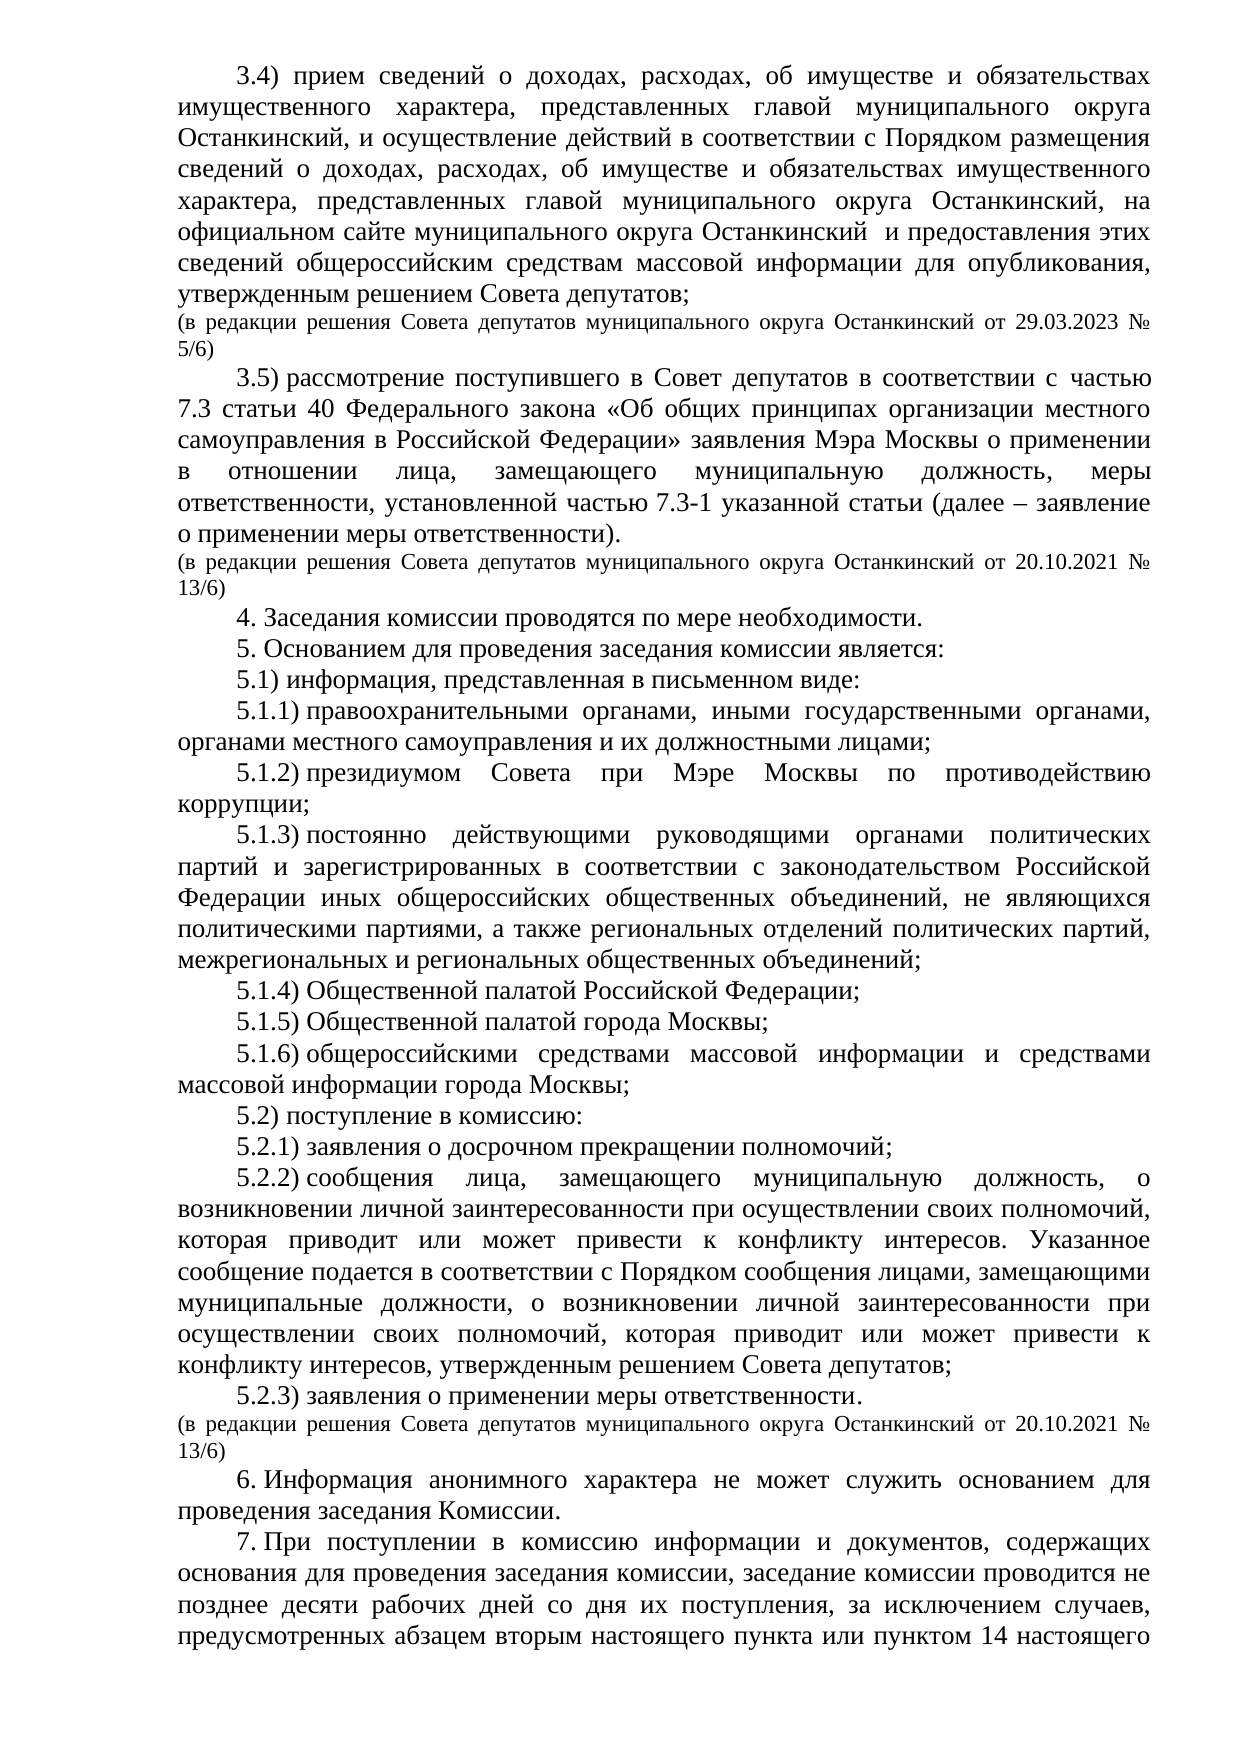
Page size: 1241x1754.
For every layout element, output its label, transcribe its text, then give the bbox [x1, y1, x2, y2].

text 6. Информация анонимного характера не может служить основанием для проведения заседания Комиссии. [177, 1463, 1152, 1525]
text 3.4) прием сведений о доходах, расходах, об имуществе и обязательствах имущественного характера, представленных главой муниципального округа Останкинский, и осуществление действий в соответствии с Порядком размещения сведений о доходах, расходах, об имуществе и обязательствах имущественного характера, представленных главой муниципального округа Останкинский, на официальном сайте муниципального округа Останкинский и предоставления этих сведений общероссийским средствам массовой информации для опубликования, утвержденным решением Совета депутатов; [177, 59, 1152, 308]
text 5.2) поступление в комиссию: [177, 1099, 1152, 1130]
text 5.2.1) заявления о досрочном прекращении полномочий; [177, 1130, 1152, 1161]
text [177, 1525, 1152, 1650]
text (в редакции решения Совета депутатов муниципального округа Останкинский от 20.10.2021 № 13/6) [177, 548, 1152, 601]
text 5. Основанием для проведения заседания комиссии является: [177, 632, 1152, 663]
text (в редакции решения Совета депутатов муниципального округа Останкинский от 20.10.2021 № 13/6) [177, 1410, 1152, 1463]
text 5.1.2) президиумом Совета при Мэре Москвы по противодействию коррупции; [177, 756, 1152, 819]
text 5.1.6) общероссийскими средствами массовой информации и средствами массовой информации города Москвы; [177, 1037, 1152, 1099]
text 4. Заседания комиссии проводятся по мере необходимости. [177, 601, 1152, 632]
text 5.1) информация, представленная в письменном виде: [177, 663, 1152, 694]
text 5.2.3) заявления о применении меры ответственности. [177, 1379, 1152, 1410]
text 5.1.1) правоохранительными органами, иными государственными органами, органами местного самоуправления и их должностными лицами; [177, 694, 1152, 756]
text 5.2.2) сообщения лица, замещающего муниципальную должность, о возникновении личной заинтересованности при осуществлении своих полномочий, которая приводит или может привести к конфликту интересов. Указанное сообщение подается в соответствии с Порядком сообщения лицами, замещающими муниципальные должности, о возникновении личной заинтересованности при осуществлении своих полномочий, которая приводит или может привести к конфликту интересов, утвержденным решением Совета депутатов; [177, 1161, 1152, 1379]
text 5.1.3) постоянно действующими руководящими органами политических партий и зарегистрированных в соответствии с законодательством Российской Федерации иных общероссийских общественных объединений, не являющихся политическими партиями, а также региональных отделений политических партий, межрегиональных и региональных общественных объединений; [177, 819, 1152, 974]
text 5.1.4) Общественной палатой Российской Федерации; [177, 974, 1152, 1006]
text (в редакции решения Совета депутатов муниципального округа Останкинский от 29.03.2023 № 5/6) [177, 308, 1152, 361]
text 3.5) рассмотрение поступившего в Совет депутатов в соответствии с частью 7.3 статьи 40 Федерального закона «Об общих принципах организации местного самоуправления в Российской Федерации» заявления Мэра Москвы о применении в отношении лица, замещающего муниципальную должность, меры ответственности, установленной частью 7.3-1 указанной статьи (далее – заявление о применении меры ответственности). [177, 361, 1152, 548]
text 5.1.5) Общественной палатой города Москвы; [177, 1006, 1152, 1037]
